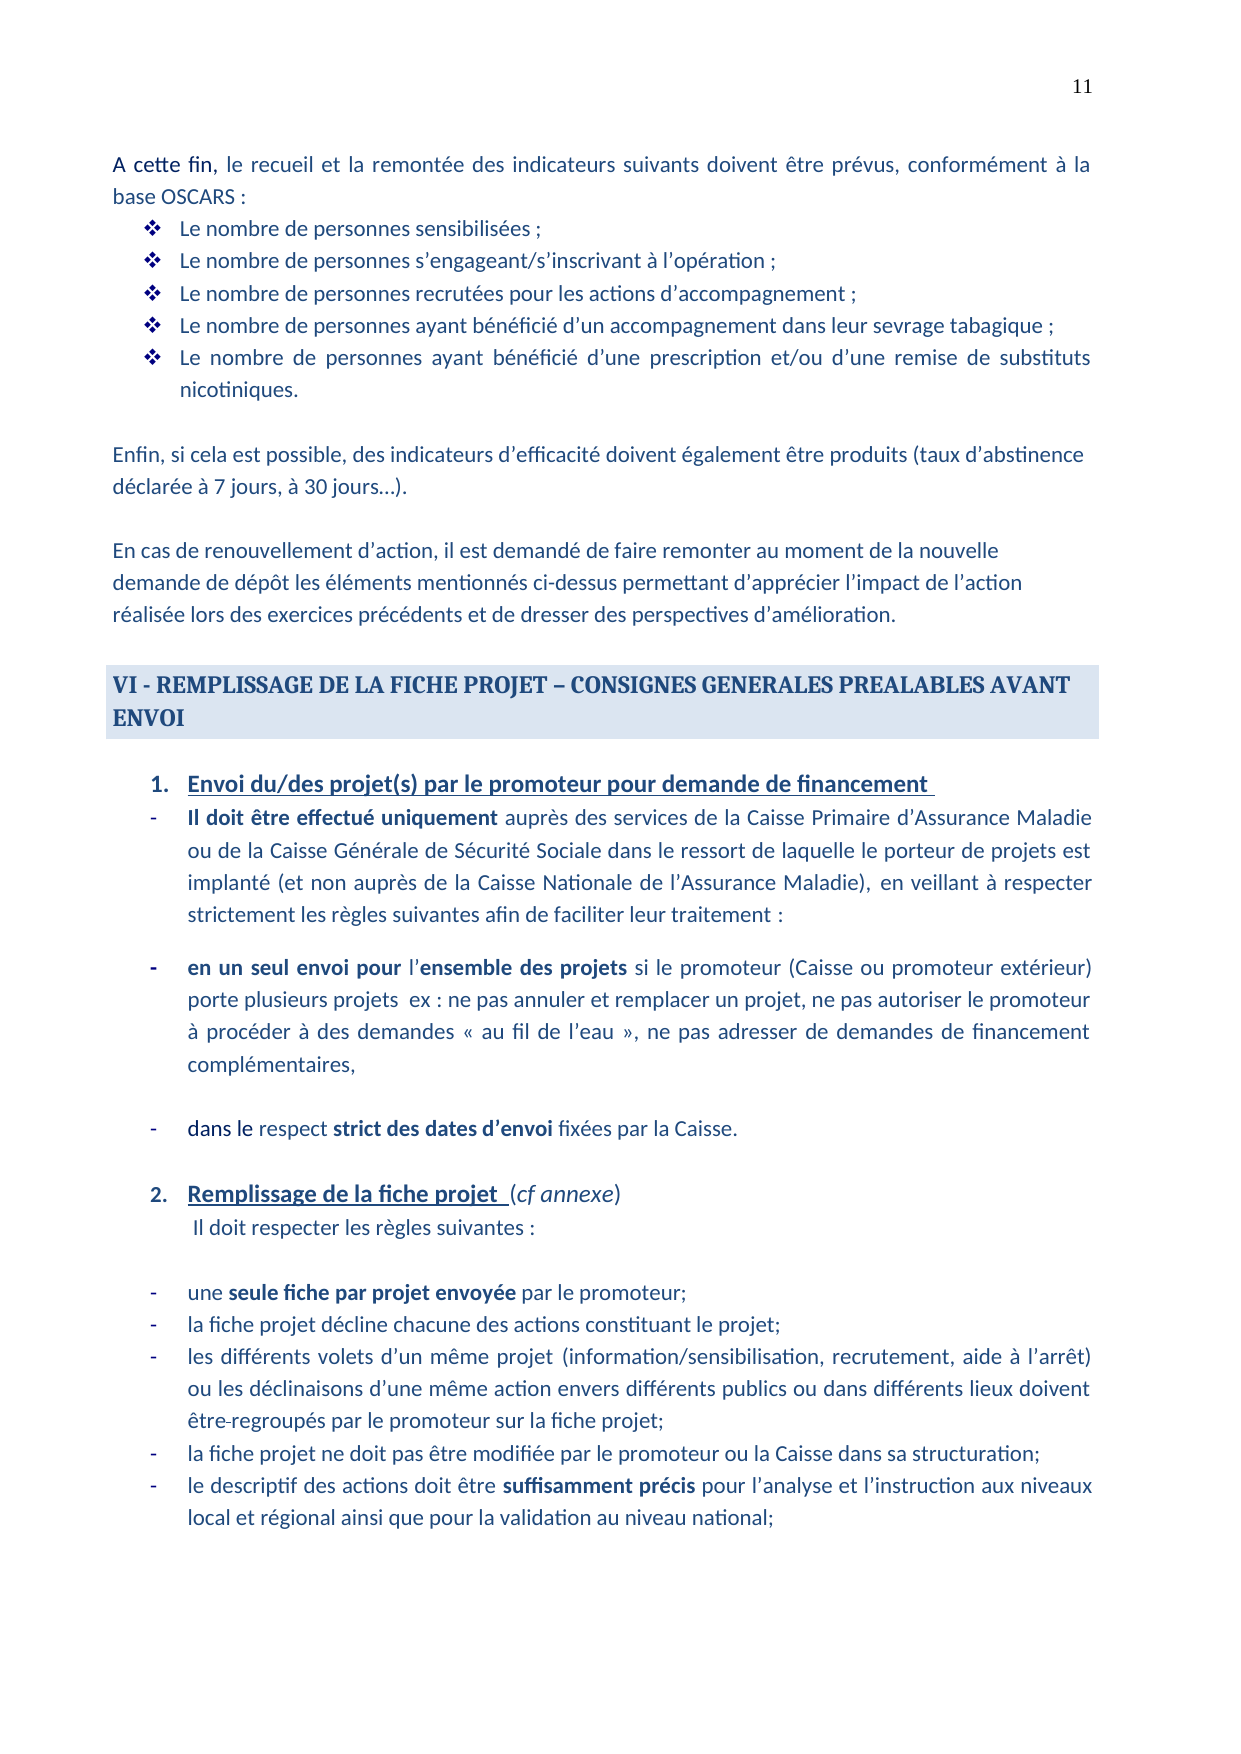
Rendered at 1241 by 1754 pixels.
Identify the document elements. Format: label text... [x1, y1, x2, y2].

list Le nombre de personnes sensibilisées ; [142, 214, 1093, 242]
list Il doit être effectué uniquement auprès des services de la Caisse Primaire d’Assurance Maladie ou de la Caisse Générale de Sécurité Sociale dans le ressort de laquelle le porteur de projets est implanté (et non auprès de la Caisse Nationale de l’Assurance Maladie), en veillant à respecter strictement les règles suivantes afin de faciliter leur traitement : [150, 803, 1093, 928]
list la fiche projet décline chacune des actions constituant le projet; [150, 1310, 1093, 1338]
list une seule fiche par projet envoyée par le promoteur; [150, 1278, 1093, 1306]
list dans le respect strict des dates d’envoi fixées par la Caisse. [150, 1114, 1093, 1142]
list Le nombre de personnes recrutées pour les actions d’accompagnement ; [142, 279, 1093, 307]
list le descriptif des actions doit être suffisamment précis pour l’analyse et l’instruction aux niveaux local et régional ainsi que pour la validation au niveau national; [150, 1471, 1093, 1531]
list Le nombre de personnes ayant bénéficié d’un accompagnement dans leur sevrage tabagique ; [142, 311, 1093, 339]
list Le nombre de personnes ayant bénéficié d’une prescription et/ou d’une remise de substituts nicotiniques. [142, 343, 1093, 403]
list Envoi du/des projet(s) par le promoteur pour demande de financement [150, 768, 1093, 799]
text A cette fin, le recueil et la remontée des indicateurs suivants doivent être prévus, conformément à la base OSCARS : [112, 150, 1093, 210]
text Enfin, si cela est possible, des indicateurs d’efficacité doivent également être produits (taux d’abstinence déclarée à 7 jours, à 30 jours…). [112, 440, 1093, 500]
text VI - REMPLISSAGE DE LA FICHE PROJET – CONSIGNES GENERALES PREALABLES AVANT ENVOI [113, 671, 1093, 733]
list Remplissage de la fiche projet (cf annexe) [150, 1178, 1093, 1209]
list les différents volets d’un même projet (information/sensibilisation, recrutement, aide à l’arrêt) ou les déclinaisons d’une même action envers différents publics ou dans différents lieux doivent être regroupés par le promoteur sur la fiche projet; [150, 1342, 1093, 1434]
list Le nombre de personnes s’engageant/s’inscrivant à l’opération ; [142, 247, 1093, 274]
list en un seul envoi pour l’ensemble des projets si le promoteur (Caisse ou promoteur extérieur) porte plusieurs projets ex : ne pas annuler et remplacer un projet, ne pas autoriser le promoteur à procéder à des demandes « au fil de l’eau », ne pas adresser de demandes de financement complémentaires, [150, 953, 1093, 1078]
text Il doit respecter les règles suivantes : [187, 1213, 1093, 1241]
list la fiche projet ne doit pas être modifiée par le promoteur ou la Caisse dans sa structuration; [150, 1439, 1093, 1467]
text En cas de renouvellement d’action, il est demandé de faire remonter au moment de la nouvelle demande de dépôt les éléments mentionnés ci-dessus permettant d’apprécier l’impact de l’action réalisée lors des exercices précédents et de dresser des perspectives d’amélioration. [112, 536, 1093, 629]
